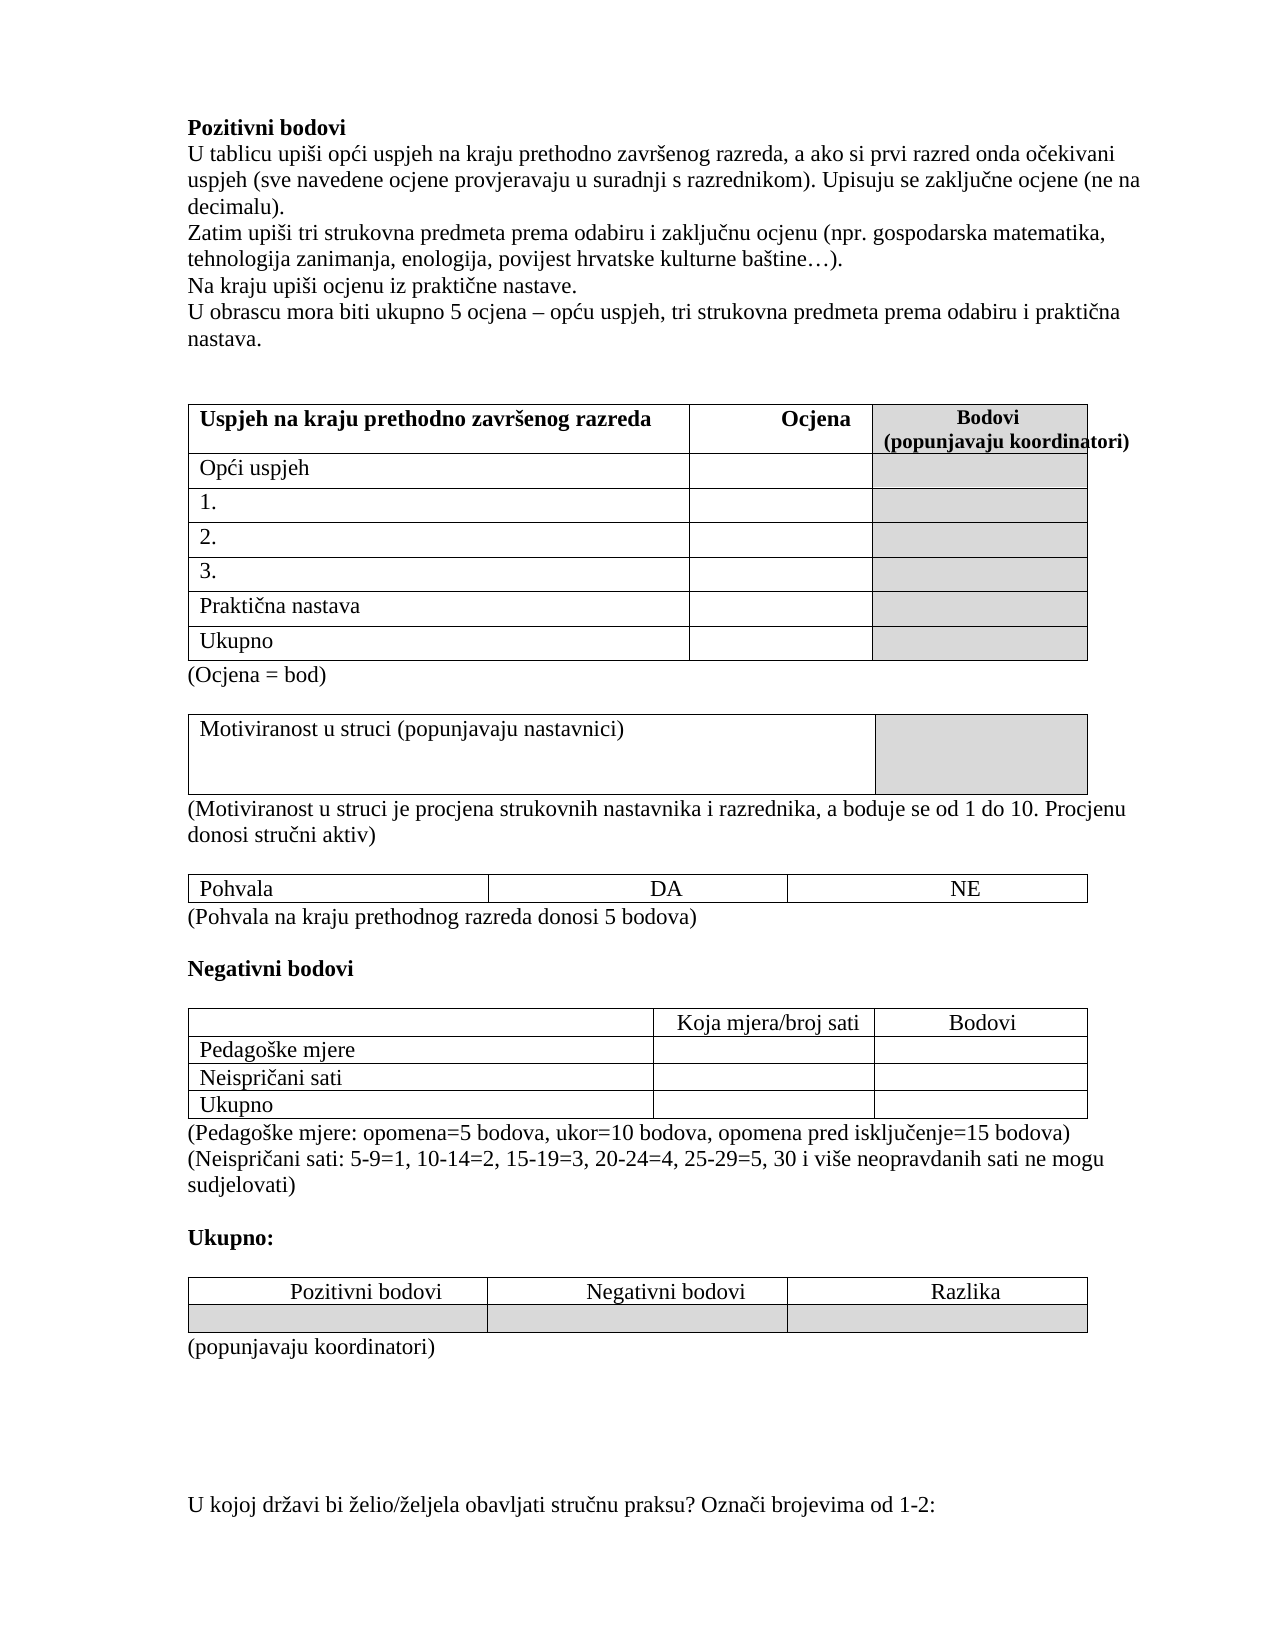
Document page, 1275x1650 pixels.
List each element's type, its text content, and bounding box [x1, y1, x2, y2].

table_cell 2. [189, 523, 689, 557]
table_cell Ukupno [189, 627, 689, 660]
table_cell Pedagoške mjere [189, 1037, 653, 1063]
table_cell [690, 558, 872, 591]
table_cell [873, 558, 1087, 591]
text (popunjavaju koordinatori) [187, 1333, 1144, 1359]
table_header Pohvala [189, 875, 488, 902]
table_cell 3. [189, 558, 689, 591]
table_cell Ukupno [189, 1091, 653, 1118]
table_cell [654, 1091, 874, 1118]
text (Pohvala na kraju prethodnog razreda donosi 5 bodova) [187, 903, 1144, 929]
table_header Razlika [788, 1278, 1087, 1304]
table_header Bodovi (popunjavaju koordinatori) [873, 405, 1087, 453]
text U obrascu mora biti ukupno 5 ocjena – opću uspjeh, tri strukovna predmeta prema odabiru i praktična nastava. [187, 298, 1144, 351]
table_cell [873, 627, 1087, 660]
table_header Koja mjera/broj sati [654, 1009, 874, 1036]
table_cell Neispričani sati [189, 1064, 653, 1090]
table_header NE [788, 875, 1087, 902]
table_cell [875, 1064, 1087, 1090]
table_cell [875, 1091, 1087, 1118]
table_cell [690, 592, 872, 626]
table_cell [788, 1305, 1087, 1332]
text Ukupno: [187, 1224, 1144, 1251]
table_header Motiviranost u struci (popunjavaju nastavnici) [189, 715, 875, 794]
table_cell [690, 489, 872, 522]
table_cell [690, 454, 872, 487]
table_header Ocjena [690, 405, 872, 453]
table_header Uspjeh na kraju prethodno završenog razreda [189, 405, 689, 453]
table_cell [873, 523, 1087, 557]
table_cell [873, 592, 1087, 626]
text (Motiviranost u struci je procjena strukovnih nastavnika i razrednika, a boduje se od 1 do 10. Procjenu donosi stručni aktiv) [187, 795, 1144, 848]
table_cell [189, 1305, 487, 1332]
table_cell Opći uspjeh [189, 454, 689, 487]
table_cell [873, 454, 1087, 487]
table_cell [875, 1037, 1087, 1063]
table_header Bodovi [875, 1009, 1087, 1036]
table_cell [873, 489, 1087, 522]
table_header Pozitivni bodovi [189, 1278, 487, 1304]
table_header DA [489, 875, 787, 902]
table_header [876, 715, 1087, 794]
table_cell [654, 1064, 874, 1090]
table_header Negativni bodovi [488, 1278, 787, 1304]
text Negativni bodovi [187, 955, 1144, 982]
table_cell [488, 1305, 787, 1332]
text (Ocjena = bod) [187, 661, 1144, 688]
table_cell [654, 1037, 874, 1063]
table_cell 1. [189, 489, 689, 522]
table_cell Praktična nastava [189, 592, 689, 626]
text Zatim upiši tri strukovna predmeta prema odabiru i zaključnu ocjenu (npr. gospodarska matematika, tehnologija zanimanja, enologija, povijest hrvatske kulturne baštine…). [187, 219, 1144, 272]
table_cell [690, 627, 872, 660]
text (Pedagoške mjere: opomena=5 bodova, ukor=10 bodova, opomena pred isključenje=15 bodova) [187, 1119, 1144, 1145]
text (Neispričani sati: 5-9=1, 10-14=2, 15-19=3, 20-24=4, 25-29=5, 30 i više neopravdanih sati ne mogu sudjelovati) [187, 1145, 1144, 1198]
text Pozitivni bodovi [187, 114, 1144, 140]
text U kojoj državi bi želio/željela obavljati stručnu praksu? Označi brojevima od 1-2: [187, 1491, 1144, 1517]
text U tablicu upiši opći uspjeh na kraju prethodno završenog razreda, a ako si prvi razred onda očekivani uspjeh (sve navedene ocjene provjeravaju u suradnji s razrednikom). Upisuju se zaključne ocjene (ne na decimalu). [187, 140, 1144, 219]
table_header [189, 1009, 653, 1036]
table_cell [690, 523, 872, 557]
text Na kraju upiši ocjenu iz praktične nastave. [187, 272, 1144, 298]
